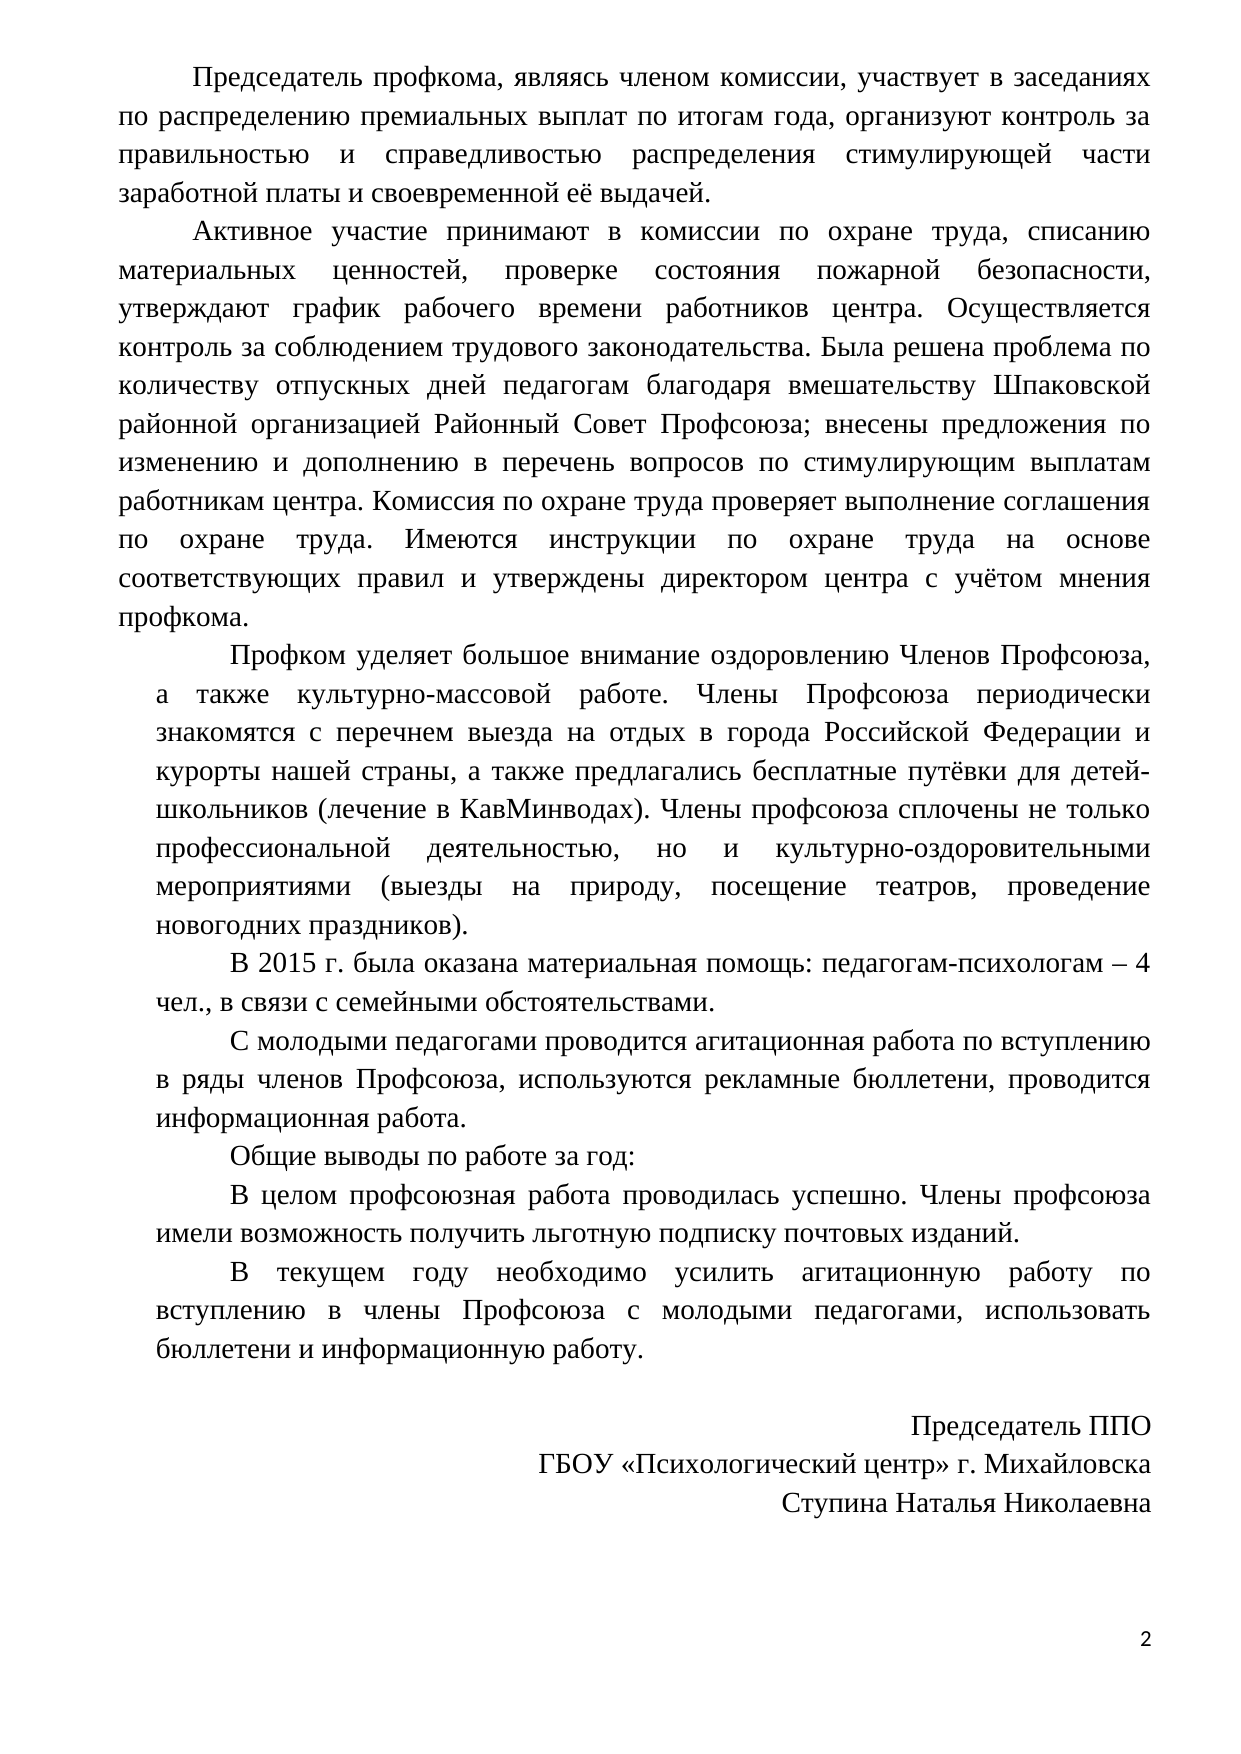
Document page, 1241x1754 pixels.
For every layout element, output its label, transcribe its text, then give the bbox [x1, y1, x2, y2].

text Председатель ППО [156, 1408, 1152, 1442]
text Председатель профкома, являясь членом комиссии, участвует в заседаниях по распределению премиальных выплат по итогам года, организуют контроль за правильностью и справедливостью распределения стимулирующей части заработной платы и своевременной её выдачей. [118, 59, 1152, 208]
text Активное участие принимают в комиссии по охране труда, списанию материальных ценностей, проверке состояния пожарной безопасности, утверждают график рабочего времени работников центра. Осуществляется контроль за соблюдением трудового законодательства. Была решена проблема по количеству отпускных дней педагогам благодаря вмешательству Шпаковской районной организацией Районный Совет Профсоюза; внесены предложения по изменению и дополнению в перечень вопросов по стимулирующим выплатам работникам центра. Комиссия по охране труда проверяет выполнение соглашения по охране труда. Имеются инструкции по охране труда на основе соответствующих правил и утверждены директором центра с учётом мнения профкома. [118, 213, 1152, 632]
text Ступина Наталья Николаевна [156, 1485, 1152, 1519]
text ГБОУ «Психологический центр» г. Михайловска [156, 1447, 1152, 1480]
text В целом профсоюзная работа проводилась успешно. Члены профсоюза имели возможность получить льготную подписку почтовых изданий. [156, 1177, 1152, 1249]
text С молодыми педагогами проводится агитационная работа по вступлению в ряды членов Профсоюза, используются рекламные бюллетени, проводится информационная работа. [156, 1023, 1152, 1133]
text В текущем году необходимо усилить агитационную работу по вступлению в члены Профсоюза с молодыми педагогами, использовать бюллетени и информационную работу. [156, 1254, 1152, 1364]
text Общие выводы по работе за год: [156, 1138, 1152, 1172]
text Профком уделяет большое внимание оздоровлению Членов Профсоюза, а также культурно-массовой работе. Члены Профсоюза периодически знакомятся с перечнем выезда на отдых в города Российской Федерации и курорты нашей страны, а также предлагались бесплатные путёвки для детей-школьников (лечение в КавМинводах). Члены профсоюза сплочены не только профессиональной деятельностью, но и культурно-оздоровительными мероприятиями (выезды на природу, посещение театров, проведение новогодних праздников). [156, 637, 1152, 941]
text В 2015 г. была оказана материальная помощь: педагогам-психологам – 4 чел., в связи с семейными обстоятельствами. [156, 946, 1152, 1018]
